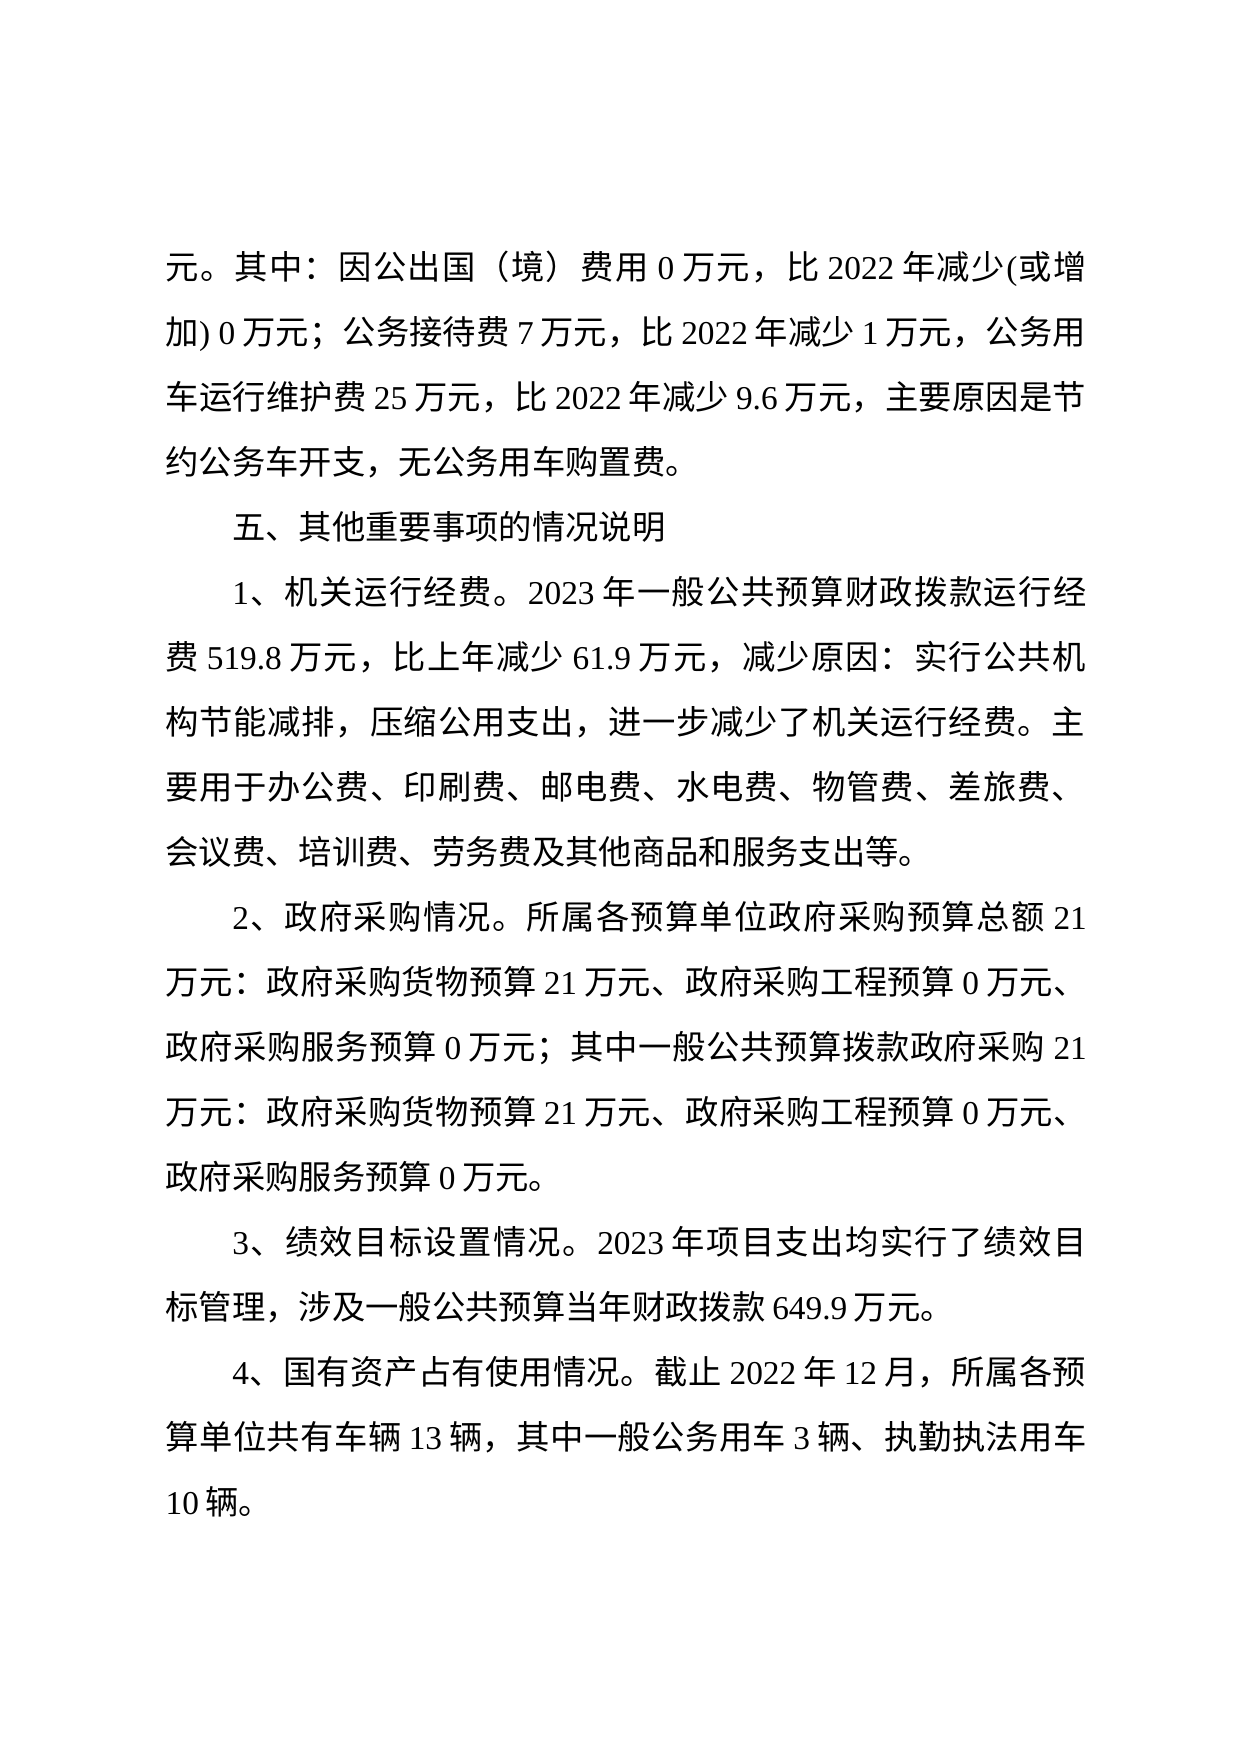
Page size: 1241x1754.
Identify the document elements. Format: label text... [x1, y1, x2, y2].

text 2、政府采购情况。所属各预算单位政府采购预算总额21万元：政府采购货物预算21万元、政府采购工程预算0万元、政府采购服务预算0万元；其中一般公共预算拨款政府采购21万元：政府采购货物预算21万元、政府采购工程预算0万元、政府采购服务预算0万元。 [165, 883, 1087, 1208]
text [165, 233, 1087, 493]
text 1、机关运行经费。2023年一般公共预算财政拨款运行经费519.8万元，比上年减少61.9万元，减少原因：实行公共机构节能减排，压缩公用支出，进一步减少了机关运行经费。主要用于办公费、印刷费、邮电费、水电费、物管费、差旅费、会议费、培训费、劳务费及其他商品和服务支出等。 [165, 558, 1087, 883]
text 4、国有资产占有使用情况。截止2022年12月，所属各预算单位共有车辆13辆，其中一般公务用车3辆、执勤执法用车10辆。 [165, 1338, 1087, 1533]
text 五、其他重要事项的情况说明 [165, 493, 1087, 558]
text 3、绩效目标设置情况。2023年项目支出均实行了绩效目标管理，涉及一般公共预算当年财政拨款649.9万元。 [165, 1208, 1087, 1338]
